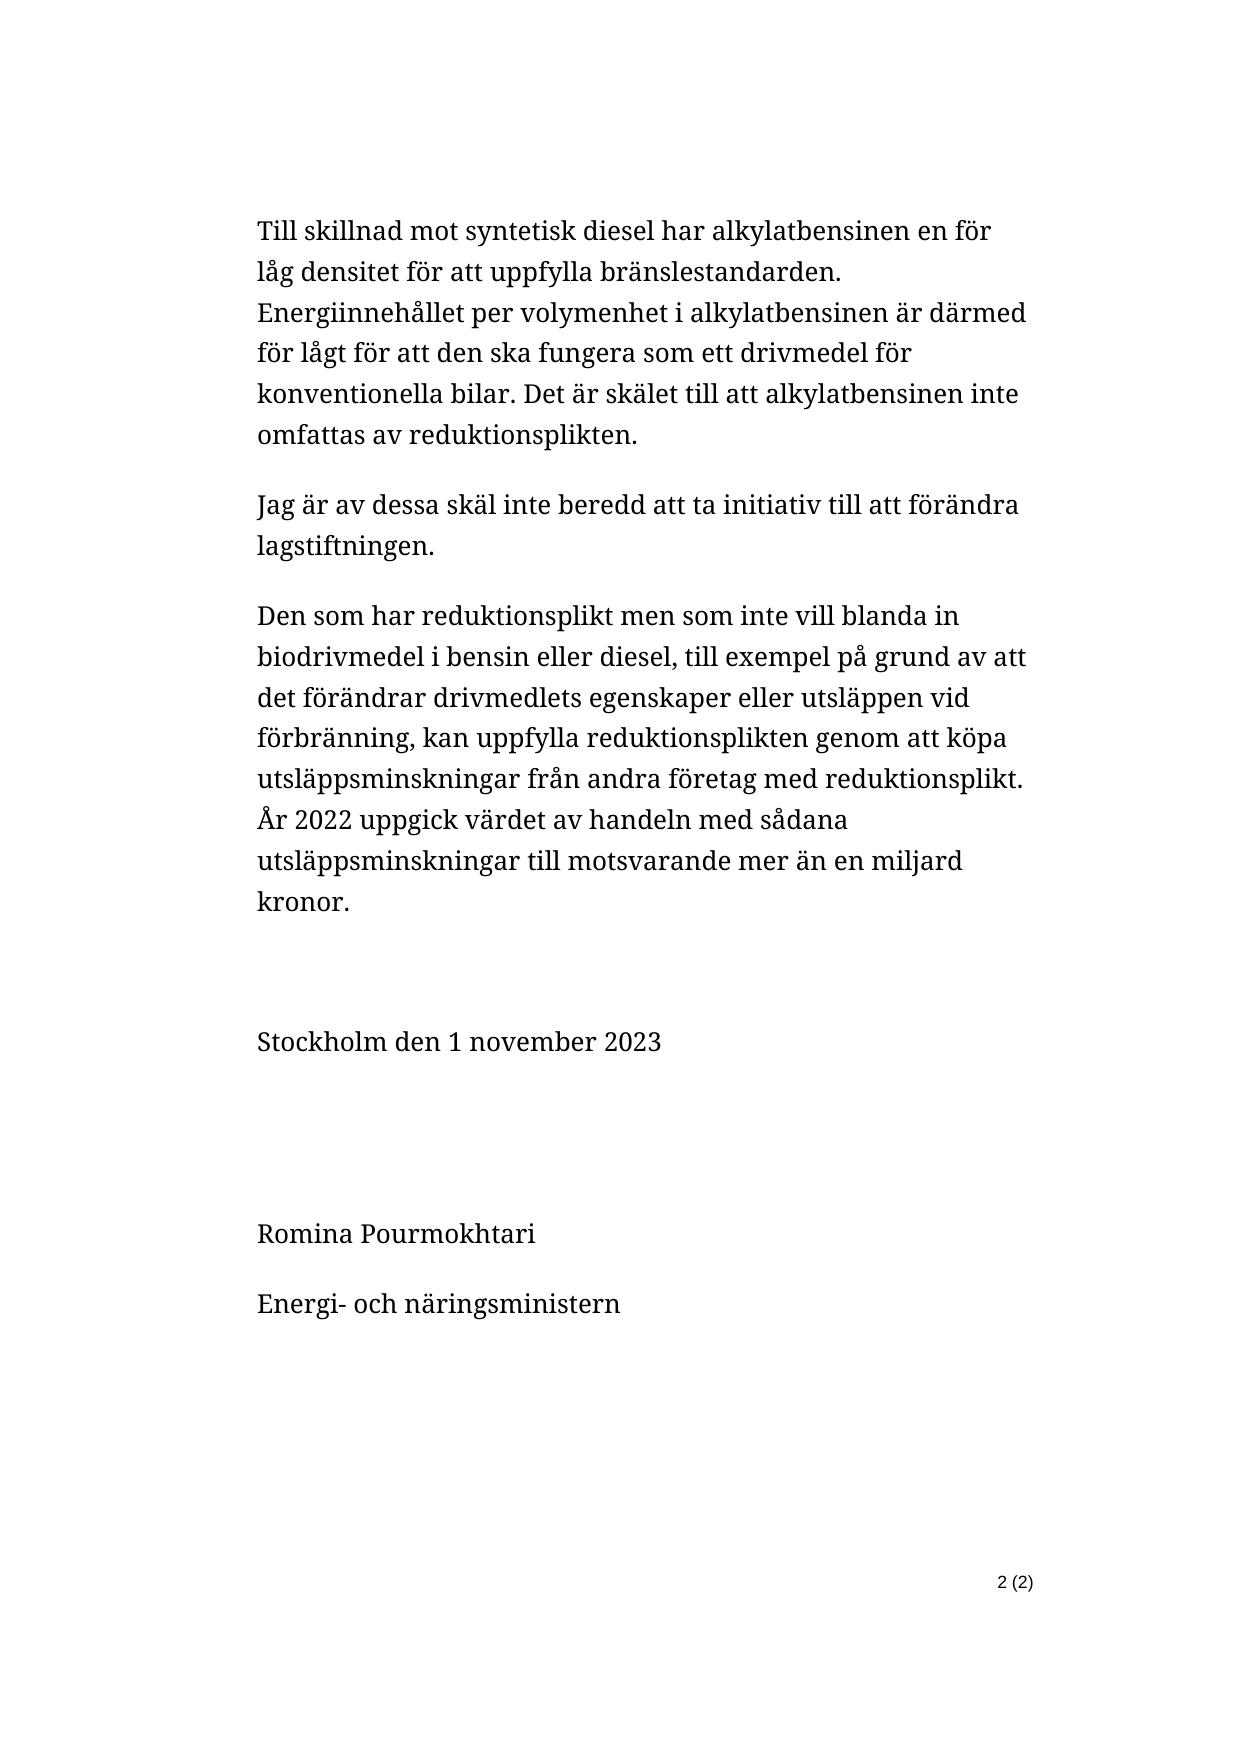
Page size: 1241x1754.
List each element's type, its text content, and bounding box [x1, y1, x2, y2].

text Jag är av dessa skäl inte beredd att ta initiativ till att förändra lagstiftningen. [257, 487, 1033, 563]
text Till skillnad mot syntetisk diesel har alkylatbensinen en för låg densitet för att uppfylla bränslestandarden. Energiinnehållet per volymenhet i alkylatbensinen är därmed för lågt för att den ska fungera som ett drivmedel för konventionella bilar. Det är skälet till att alkylatbensinen inte omfattas av reduktionsplikten. [257, 213, 1033, 452]
text Stockholm den [257, 1023, 1033, 1059]
text Den som har reduktionsplikt men som inte vill blanda in biodrivmedel i bensin eller diesel, till exempel på grund av att det förändrar drivmedlets egenskaper eller utsläppen vid förbränning, kan uppfylla reduktionsplikten genom att köpa utsläppsminskningar från andra företag med reduktionsplikt. År 2022 uppgick värdet av handeln med sådana utsläppsminskningar till motsvarande mer än en miljard kronor. [257, 598, 1033, 919]
